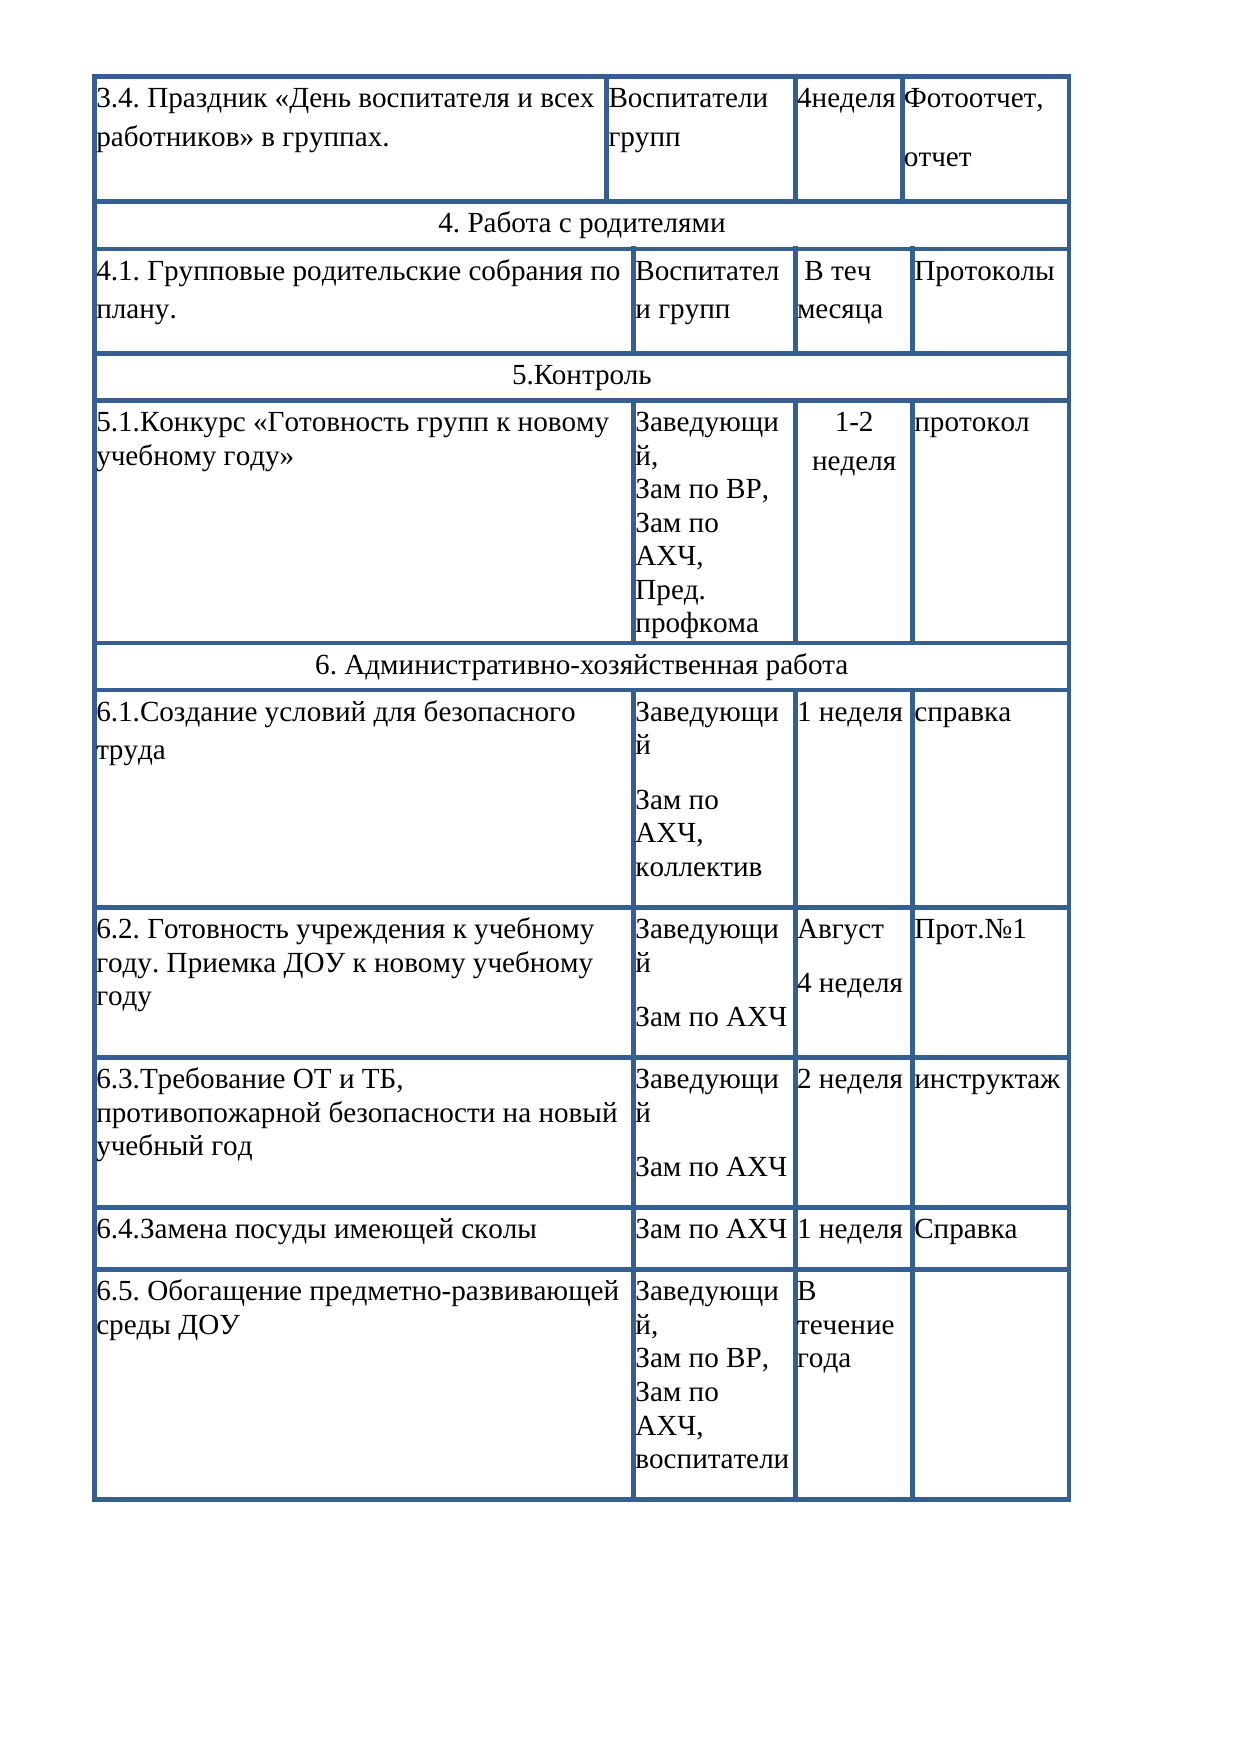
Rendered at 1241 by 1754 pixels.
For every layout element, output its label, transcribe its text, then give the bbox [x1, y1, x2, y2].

table_cell 5.1.Конкурс «Готовность групп к новому учебному году» [97, 403, 631, 641]
table_cell 4.1. Групповые родительские собрания по плану. [97, 251, 631, 351]
table_cell Фотоотчет, отчет [905, 79, 1067, 199]
table_cell 6.5. Обогащение предметно-развивающей среды ДОУ [97, 1272, 631, 1497]
table_cell 6. Административно-хозяйственная работа [97, 645, 1067, 688]
table_cell справка [915, 692, 1067, 905]
table_cell Воспитатели групп [636, 251, 793, 351]
table_cell 5.Контроль [97, 356, 1067, 398]
table_cell Прот.№1 [915, 910, 1067, 1055]
table_cell [915, 1272, 1067, 1497]
table_cell Заведующий, Зам по ВР, Зам по АХЧ, воспитатели [636, 1272, 793, 1497]
table_cell 4. Работа с родителями [97, 204, 1067, 246]
table_cell 4неделя [798, 79, 900, 199]
table_cell Воспитатели групп [609, 79, 793, 199]
table_cell 1 неделя [798, 1210, 910, 1267]
table_cell 6.1.Создание условий для безопасного труда [97, 692, 631, 905]
table_cell 1 неделя [798, 692, 910, 905]
table_cell 6.3.Требование ОТ и ТБ, противопожарной безопасности на новый учебный год [97, 1060, 631, 1205]
table_cell протокол [915, 403, 1067, 641]
table_cell Справка [915, 1210, 1067, 1267]
table_cell Август 4 неделя [798, 910, 910, 1055]
table_cell Заведующий Зам по АХЧ [636, 1060, 793, 1205]
table_cell Заведующий Зам по АХЧ, коллектив [636, 692, 793, 905]
table_cell инструктаж [915, 1060, 1067, 1205]
table_cell 6.4.Замена посуды имеющей сколы [97, 1210, 631, 1267]
table_cell 3.4. Праздник «День воспитателя и всех работников» в группах. [97, 79, 604, 199]
table_cell Зам по АХЧ [636, 1210, 793, 1267]
table_cell 6.2. Готовность учреждения к учебному году. Приемка ДОУ к новому учебному году [97, 910, 631, 1055]
table_cell 2 неделя [798, 1060, 910, 1205]
table_cell В теч месяца [798, 251, 910, 351]
table_cell Заведующий, Зам по ВР, Зам по АХЧ, Пред. профкома [636, 403, 793, 641]
table_cell 1-2 неделя [798, 403, 910, 641]
table_cell Заведующий Зам по АХЧ [636, 910, 793, 1055]
table_cell Протоколы [915, 251, 1067, 351]
table_cell В течение года [798, 1272, 910, 1497]
